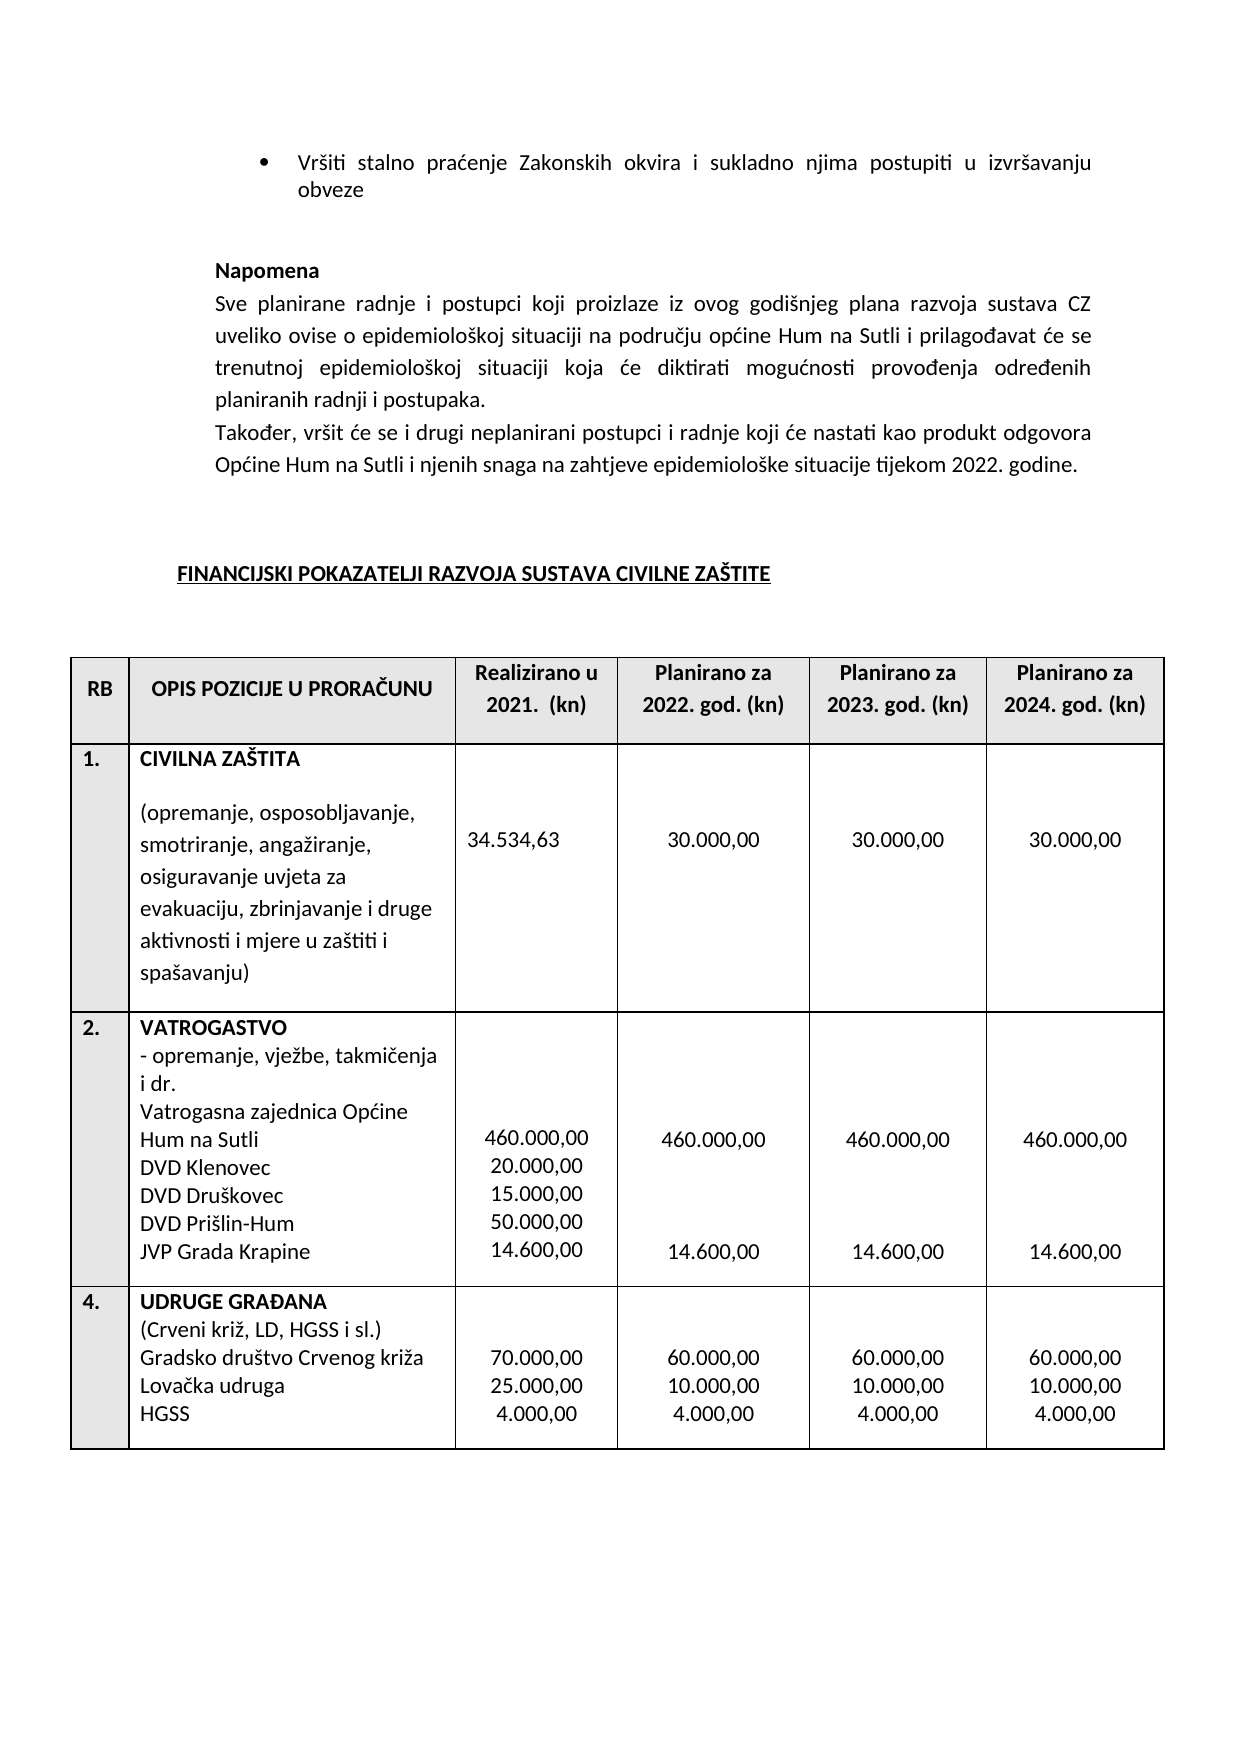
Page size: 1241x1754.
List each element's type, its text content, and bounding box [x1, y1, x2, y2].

list Također, vršit će se i drugi neplanirani postupci i radnje koji će nastati kao produkt odgovora Općine Hum na Sutli i njenih snaga na zahtjeve epidemiološke situacije tijekom 2022. godine. [215, 418, 1093, 478]
table_cell 460.000,00 14.600,00 [810, 1013, 986, 1286]
table_cell 30.000,00 [618, 745, 809, 1011]
table_cell UDRUGE GRAĐANA (Crveni križ, LD, HGSS i sl.) Gradsko društvo Crvenog križa Lovačka udruga HGSS [130, 1287, 455, 1448]
table_cell 2. [72, 1013, 128, 1286]
table_cell 60.000,00 10.000,00 4.000,00 [987, 1287, 1163, 1448]
text FINANCIJSKI POKAZATELJI RAZVOJA SUSTAVA CIVILNE ZAŠTITE [177, 559, 1093, 587]
table_cell 60.000,00 10.000,00 4.000,00 [810, 1287, 986, 1448]
table_cell 4. [72, 1287, 128, 1448]
table_header Planirano za 2024. god. (kn) [987, 658, 1163, 743]
table_cell VATROGASTVO - opremanje, vježbe, takmičenja i dr. Vatrogasna zajednica Općine Hum na Sutli DVD Klenovec DVD Druškovec DVD Prišlin-Hum JVP Grada Krapine [130, 1013, 455, 1286]
table_cell 30.000,00 [987, 745, 1163, 1011]
table_header RB [72, 658, 128, 743]
table_cell CIVILNA ZAŠTITA (opremanje, osposobljavanje, smotriranje, angažiranje, osiguravanje uvjeta za evakuaciju, zbrinjavanje i druge aktivnosti i mjere u zaštiti i spašavanju) [130, 745, 455, 1011]
table_cell 70.000,00 25.000,00 4.000,00 [456, 1287, 617, 1448]
table_cell 60.000,00 10.000,00 4.000,00 [618, 1287, 809, 1448]
table_cell 1. [72, 745, 128, 1011]
list Sve planirane radnje i postupci koji proizlaze iz ovog godišnjeg plana razvoja sustava CZ uveliko ovise o epidemiološkoj situaciji na području općine Hum na Sutli i prilagođavat će se trenutnoj epidemiološkoj situaciji koja će diktirati mogućnosti provođenja određenih planiranih radnji i postupaka. [215, 289, 1093, 413]
table_cell 30.000,00 [810, 745, 986, 1011]
list Vršiti stalno praćenje Zakonskih okvira i sukladno njima postupiti u izvršavanju obveze [260, 148, 1093, 204]
table_cell 34.534,63 [456, 745, 617, 1011]
table_header Planirano za 2022. god. (kn) [618, 658, 809, 743]
table_cell 460.000,00 14.600,00 [987, 1013, 1163, 1286]
table_cell 460.000,00 20.000,00 15.000,00 50.000,00 14.600,00 [456, 1013, 617, 1286]
table_header OPIS POZICIJE U PRORAČUNU [130, 658, 455, 743]
table_header Realizirano u 2021. (kn) [456, 658, 617, 743]
list Napomena [215, 257, 1093, 285]
table_header Planirano za 2023. god. (kn) [810, 658, 986, 743]
table_cell 460.000,00 14.600,00 [618, 1013, 809, 1286]
